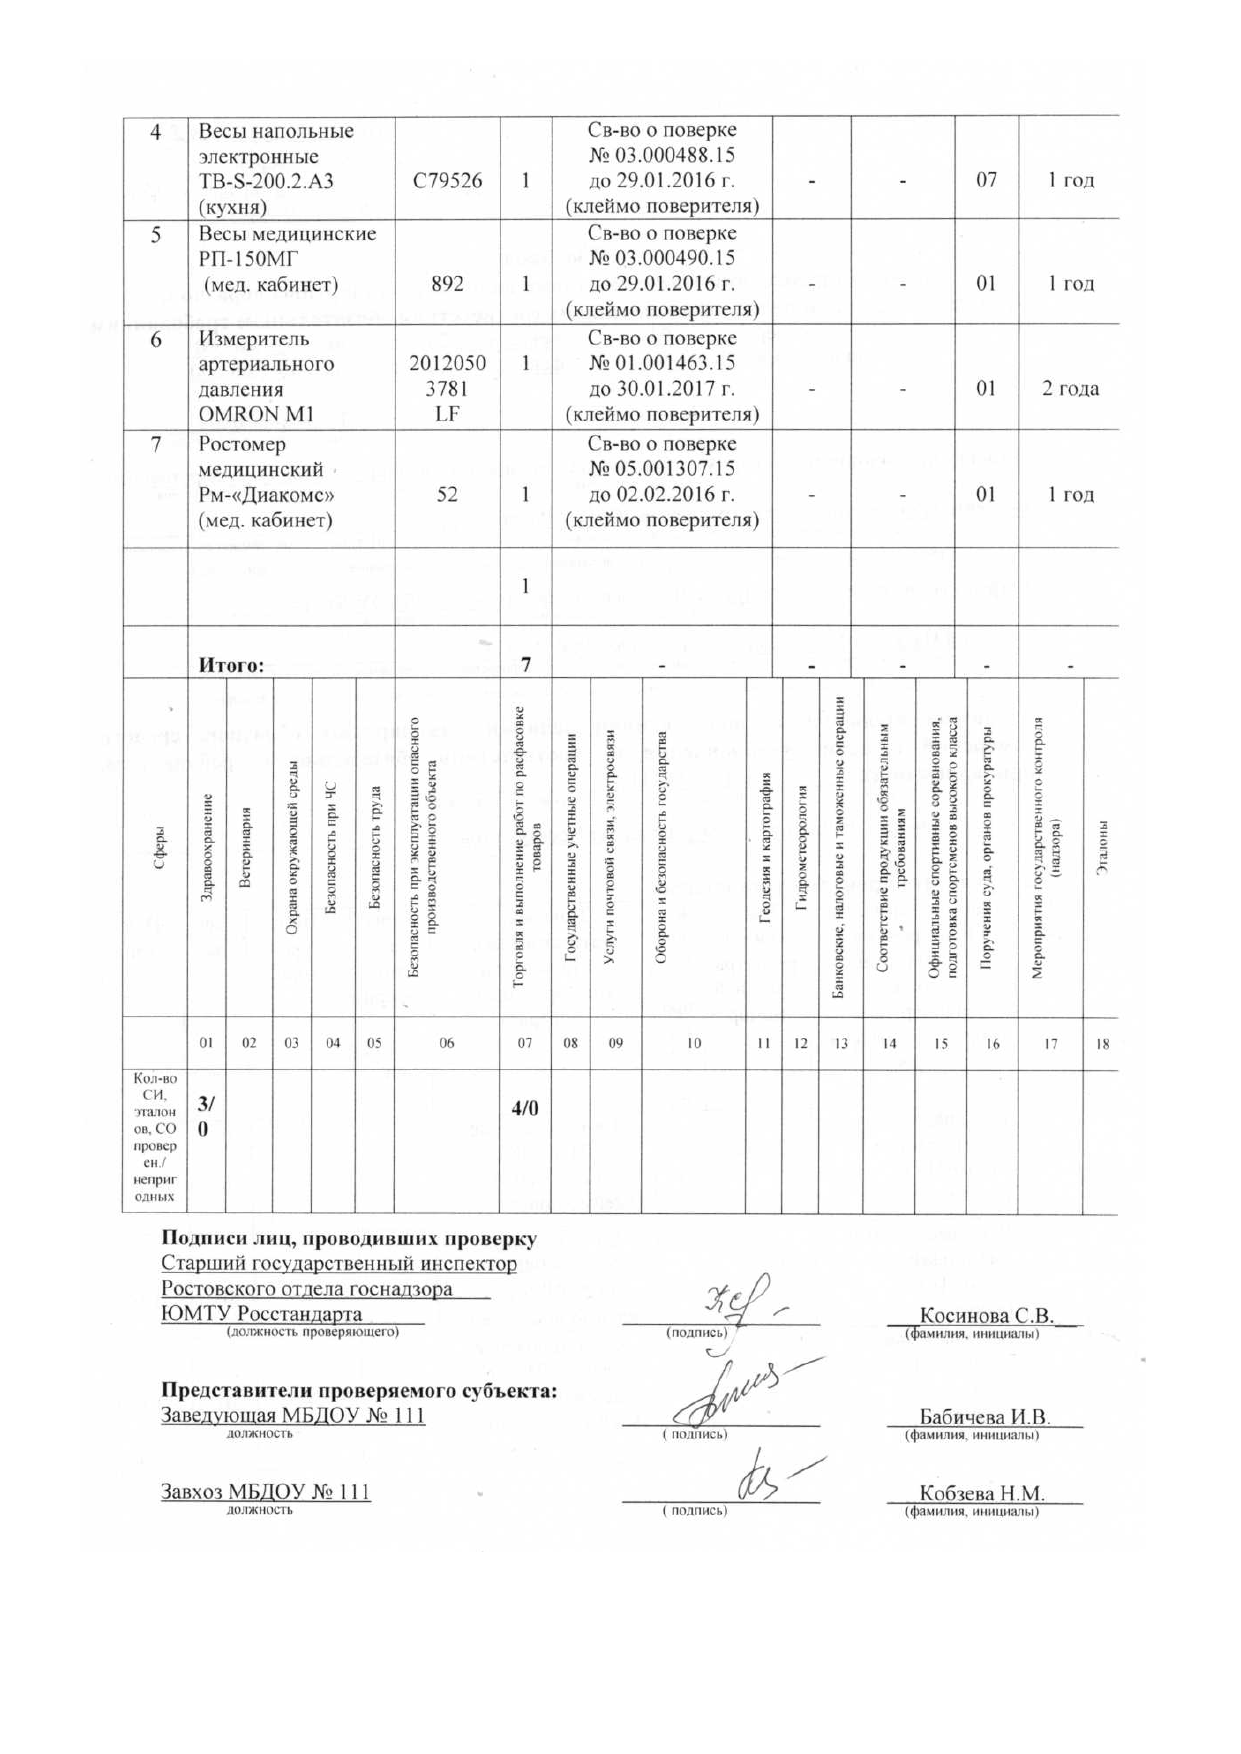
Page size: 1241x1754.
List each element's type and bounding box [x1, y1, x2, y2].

picture [80, 59, 1146, 1552]
